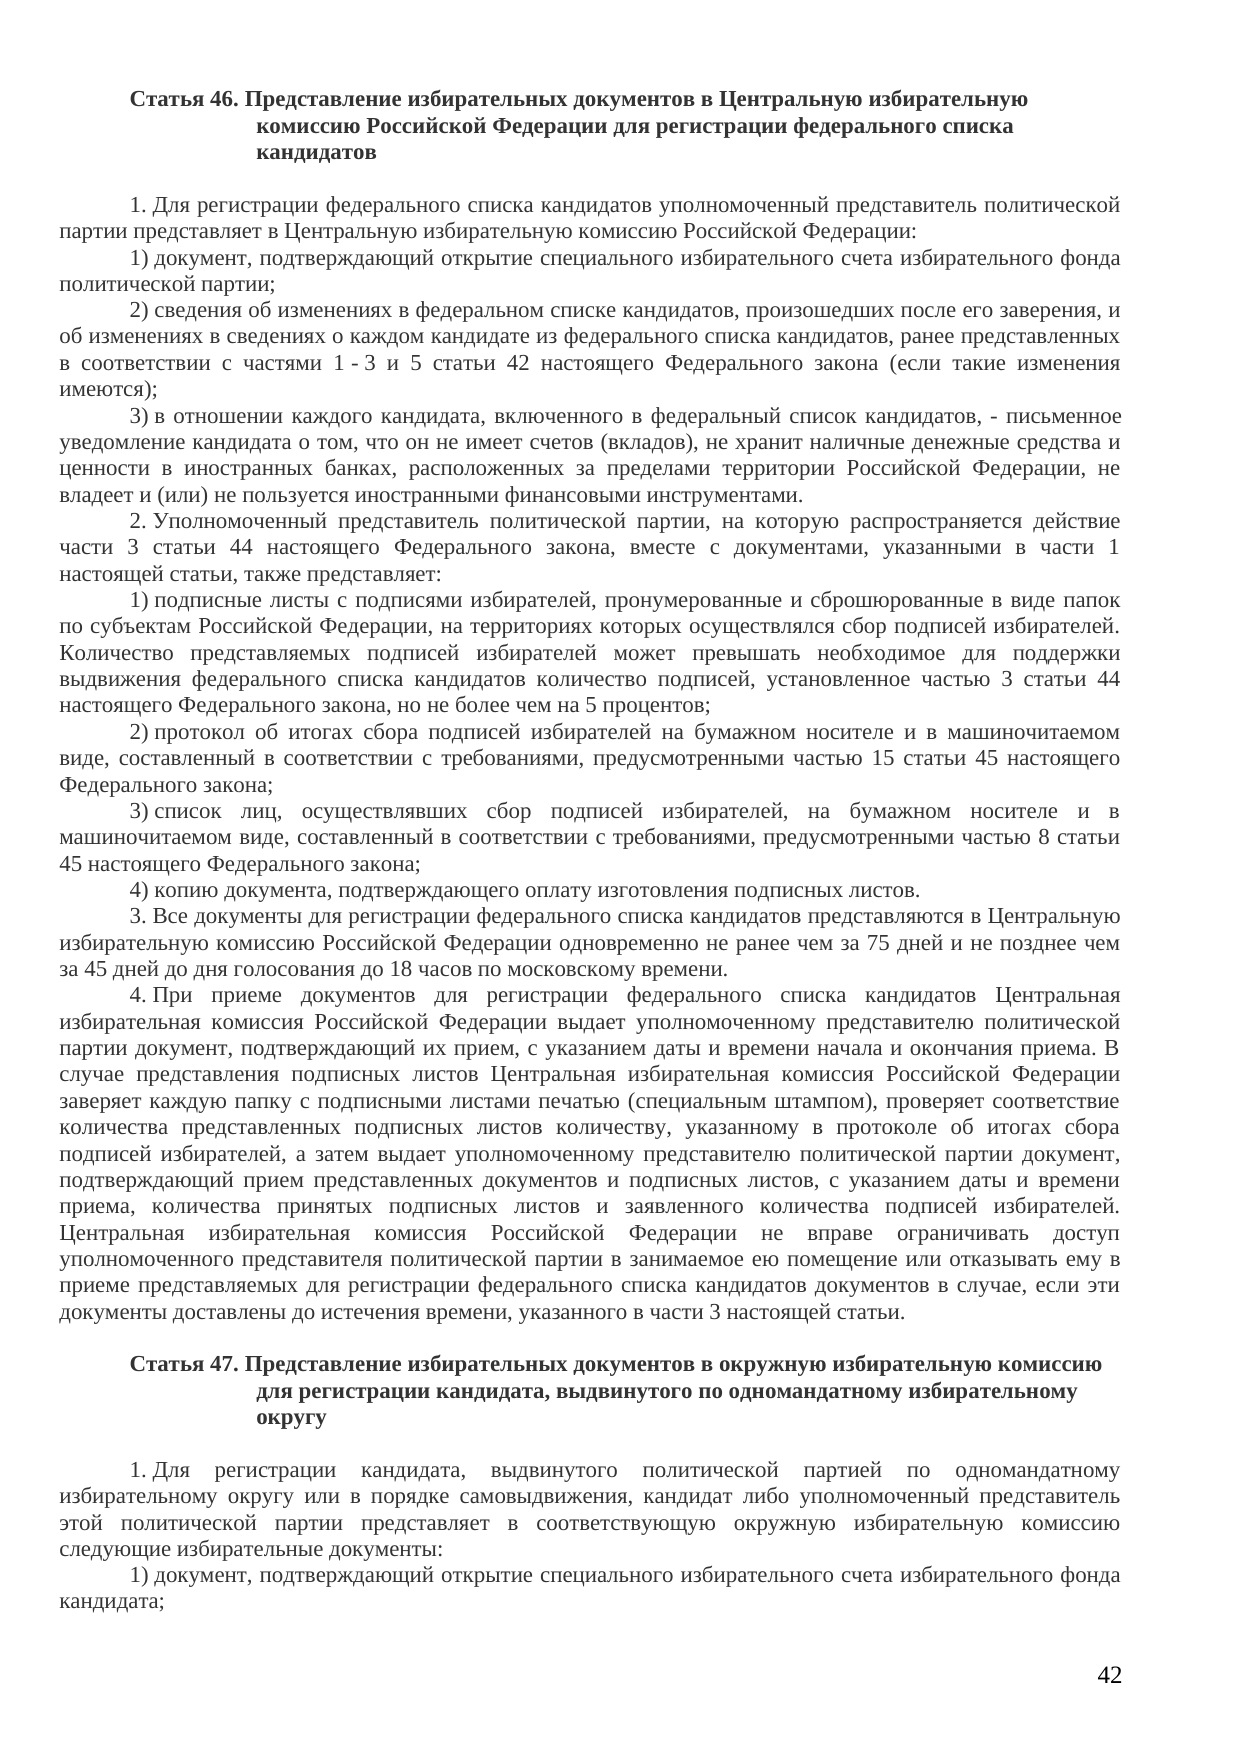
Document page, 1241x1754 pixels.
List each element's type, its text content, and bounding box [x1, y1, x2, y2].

text 3) в отношении каждого кандидата, включенного в федеральный список кандидатов, - письменное уведомление кандидата о том, что он не имеет счетов (вкладов), не хранит наличные денежные средства и ценности в иностранных банках, расположенных за пределами территории Российской Федерации, не владеет и (или) не пользуется иностранными финансовыми инструментами. [59, 402, 1122, 507]
text 2. Уполномоченный представитель политической партии, на которую распространяется действие части 3 статьи 44 настоящего Федерального закона, вместе с документами, указанными в части 1 настоящей статьи, также представляет: [59, 507, 1122, 586]
text 1) подписные листы с подписями избирателей, пронумерованные и сброшюрованные в виде папок по субъектам Российской Федерации, на территориях которых осуществлялся сбор подписей избирателей. Количество представляемых подписей избирателей может превышать необходимое для поддержки выдвижения федерального списка кандидатов количество подписей, установленное частью 3 статьи 44 настоящего Федерального закона, но не более чем на 5 процентов; [59, 586, 1122, 718]
text 1. Для регистрации кандидата, выдвинутого политической партией по одномандатному избирательному округу или в порядке самовыдвижения, кандидат либо уполномоченный представитель этой политической партии представляет в соответствующую окружную избирательную комиссию следующие избирательные документы: [59, 1456, 1122, 1561]
text Статья 47. Представление избирательных документов в окружную избирательную комиссию для регистрации кандидата, выдвинутого по одномандатному избирательному округу [129, 1350, 1122, 1429]
text 4) копию документа, подтверждающего оплату изготовления подписных листов. [59, 876, 1122, 902]
text 1) документ, подтверждающий открытие специального избирательного счета избирательного фонда политической партии; [59, 243, 1122, 296]
text 2) сведения об изменениях в федеральном списке кандидатов, произошедших после его заверения, и об изменениях в сведениях о каждом кандидате из федерального списка кандидатов, ранее представленных в соответствии с частями 1 - 3 и 5 статьи 42 настоящего Федерального закона (если такие изменения имеются); [59, 296, 1122, 402]
text 2) протокол об итогах сбора подписей избирателей на бумажном носителе и в машиночитаемом виде, составленный в соответствии с требованиями, предусмотренными частью 15 статьи 45 настоящего Федерального закона; [59, 718, 1122, 797]
text 1. Для регистрации федерального списка кандидатов уполномоченный представитель политической партии представляет в Центральную избирательную комиссию Российской Федерации: [59, 191, 1122, 243]
text Статья 46. Представление избирательных документов в Центральную избирательную комиссию Российской Федерации для регистрации федерального списка кандидатов [129, 85, 1122, 164]
text 1) документ, подтверждающий открытие специального избирательного счета избирательного фонда кандидата; [59, 1561, 1122, 1614]
text 3. Все документы для регистрации федерального списка кандидатов представляются в Центральную избирательную комиссию Российской Федерации одновременно не ранее чем за 75 дней и не позднее чем за 45 дней до дня голосования до 18 часов по московскому времени. [59, 902, 1122, 981]
text 3) список лиц, осуществлявших сбор подписей избирателей, на бумажном носителе и в машиночитаемом виде, составленный в соответствии с требованиями, предусмотренными частью 8 статьи 45 настоящего Федерального закона; [59, 797, 1122, 876]
text 4. При приеме документов для регистрации федерального списка кандидатов Центральная избирательная комиссия Российской Федерации выдает уполномоченному представителю политической партии документ, подтверждающий их прием, с указанием даты и времени начала и окончания приема. В случае представления подписных листов Центральная избирательная комиссия Российской Федерации заверяет каждую папку с подписными листами печатью (специальным штампом), проверяет соответствие количества представленных подписных листов количеству, указанному в протоколе об итогах сбора подписей избирателей, а затем выдает уполномоченному представителю политической партии документ, подтверждающий прием представленных документов и подписных листов, с указанием даты и времени приема, количества принятых подписных листов и заявленного количества подписей избирателей. Центральная избирательная комиссия Российской Федерации не вправе ограничивать доступ уполномоченного представителя политической партии в занимаемое ею помещение или отказывать ему в приеме представляемых для регистрации федерального списка кандидатов документов в случае, если эти документы доставлены до истечения времени, указанного в части 3 настоящей статьи. [59, 981, 1122, 1324]
